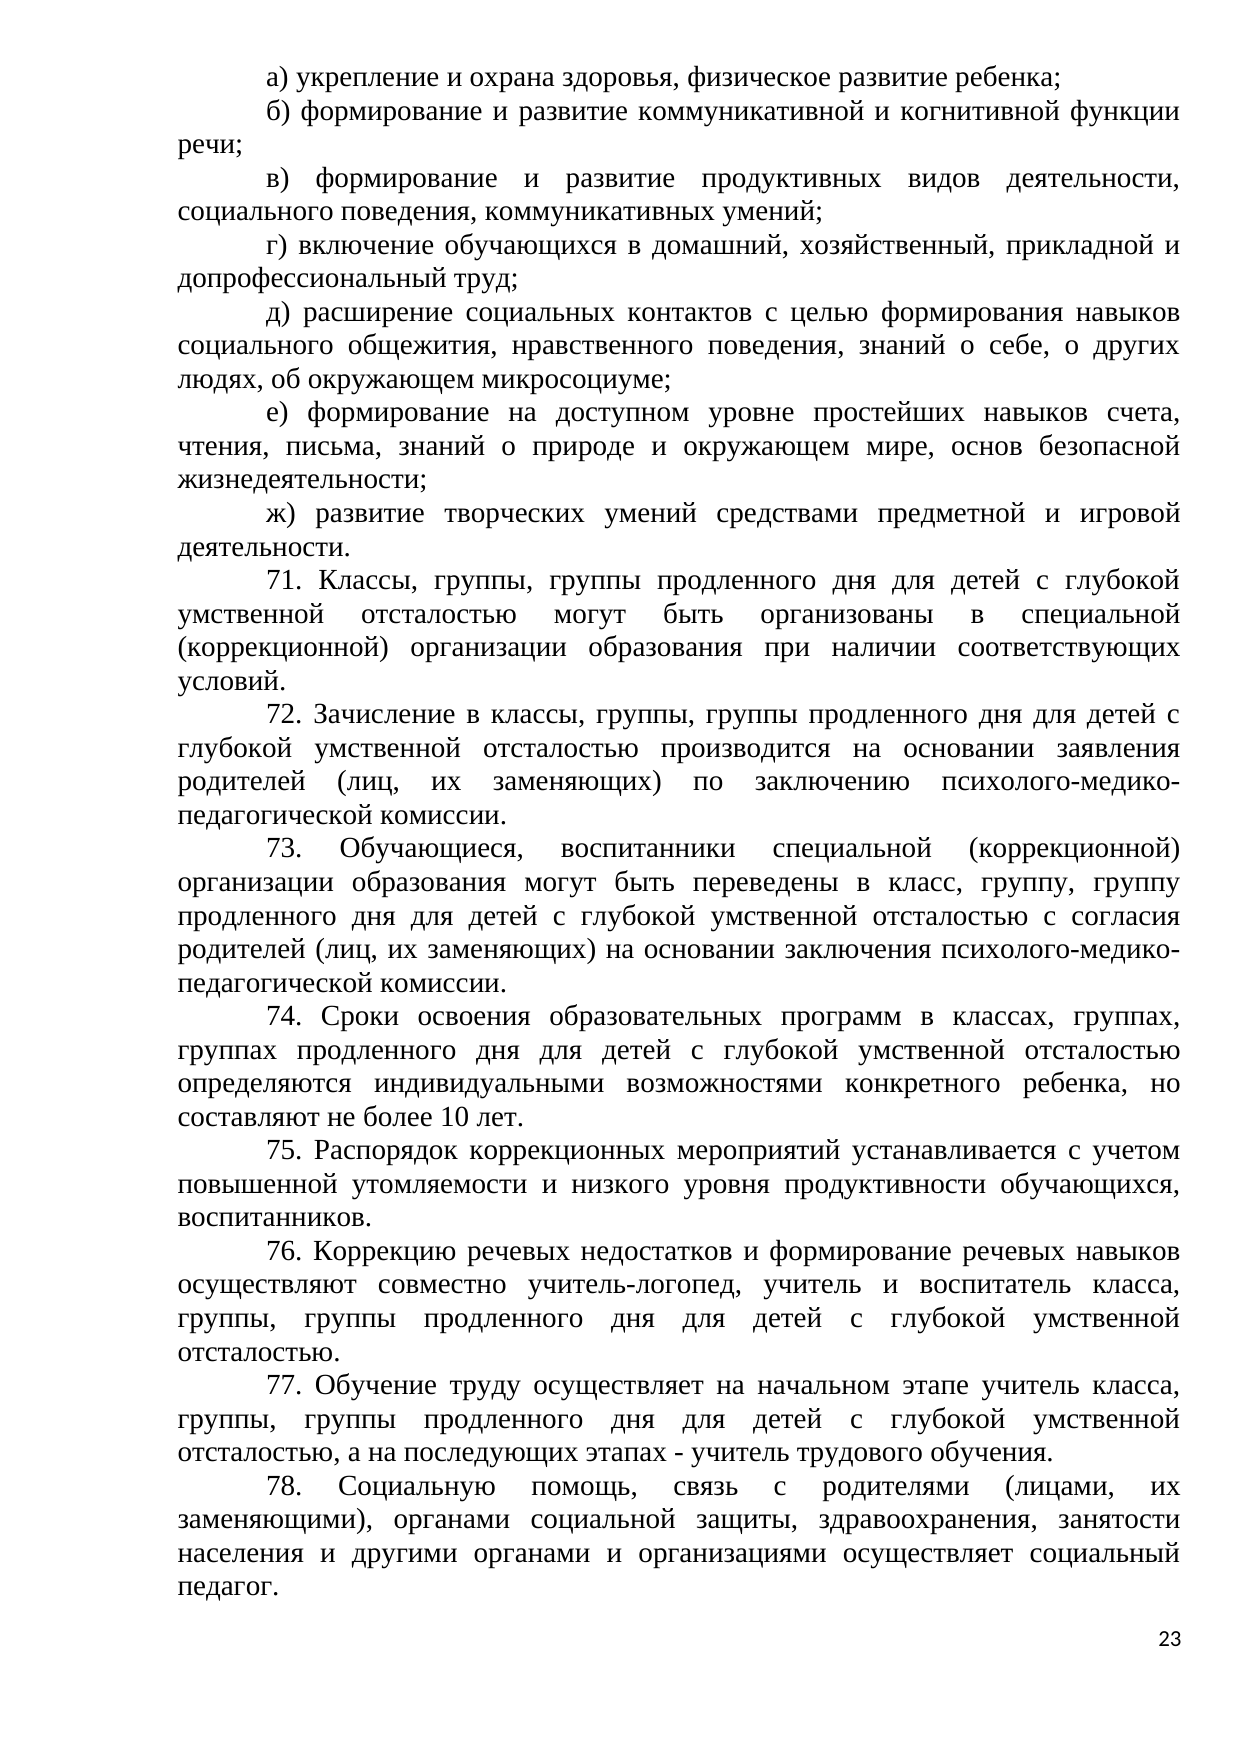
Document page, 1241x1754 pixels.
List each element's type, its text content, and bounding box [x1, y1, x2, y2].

text г) включение обучающихся в домашний, хозяйственный, прикладной и допрофессиональный труд; [177, 227, 1181, 294]
text 74. Сроки освоения образовательных программ в классах, группах, группах продленного дня для детей с глубокой умственной отсталостью определяются индивидуальными возможностями конкретного ребенка, но составляют не более 10 лет. [177, 998, 1181, 1132]
text 73. Обучающиеся, воспитанники специальной (коррекционной) организации образования могут быть переведены в класс, группу, группу продленного дня для детей с глубокой умственной отсталостью с согласия родителей (лиц, их заменяющих) на основании заключения психолого-медико-педагогической комиссии. [177, 831, 1181, 998]
text 76. Коррекцию речевых недостатков и формирование речевых навыков осуществляют совместно учитель-логопед, учитель и воспитатель класса, группы, группы продленного дня для детей с глубокой умственной отсталостью. [177, 1233, 1181, 1367]
text ж) развитие творческих умений средствами предметной и игровой деятельности. [177, 495, 1181, 562]
text д) расширение социальных контактов с целью формирования навыков социального общежития, нравственного поведения, знаний о себе, о других людях, об окружающем микросоциуме; [177, 294, 1181, 394]
text в) формирование и развитие продуктивных видов деятельности, социального поведения, коммуникативных умений; [177, 160, 1181, 227]
text 71. Классы, группы, группы продленного дня для детей с глубокой умственной отсталостью могут быть организованы в специальной (коррекционной) организации образования при наличии соответствующих условий. [177, 562, 1181, 696]
text 75. Распорядок коррекционных мероприятий устанавливается с учетом повышенной утомляемости и низкого уровня продуктивности обучающихся, воспитанников. [177, 1132, 1181, 1233]
text б) формирование и развитие коммуникативной и когнитивной функции речи; [177, 93, 1181, 160]
text 78. Социальную помощь, связь с родителями (лицами, их заменяющими), органами социальной защиты, здравоохранения, занятости населения и другими органами и организациями осуществляет социальный педагог. [177, 1468, 1181, 1602]
text а) укрепление и охрана здоровья, физическое развитие ребенка; [177, 59, 1181, 93]
text 72. Зачисление в классы, группы, группы продленного дня для детей с глубокой умственной отсталостью производится на основании заявления родителей (лиц, их заменяющих) по заключению психолого-медико-педагогической комиссии. [177, 696, 1181, 831]
text 77. Обучение труду осуществляет на начальном этапе учитель класса, группы, группы продленного дня для детей с глубокой умственной отсталостью, а на последующих этапах - учитель трудового обучения. [177, 1367, 1181, 1468]
text е) формирование на доступном уровне простейших навыков счета, чтения, письма, знаний о природе и окружающем мире, основ безопасной жизнедеятельности; [177, 394, 1181, 495]
